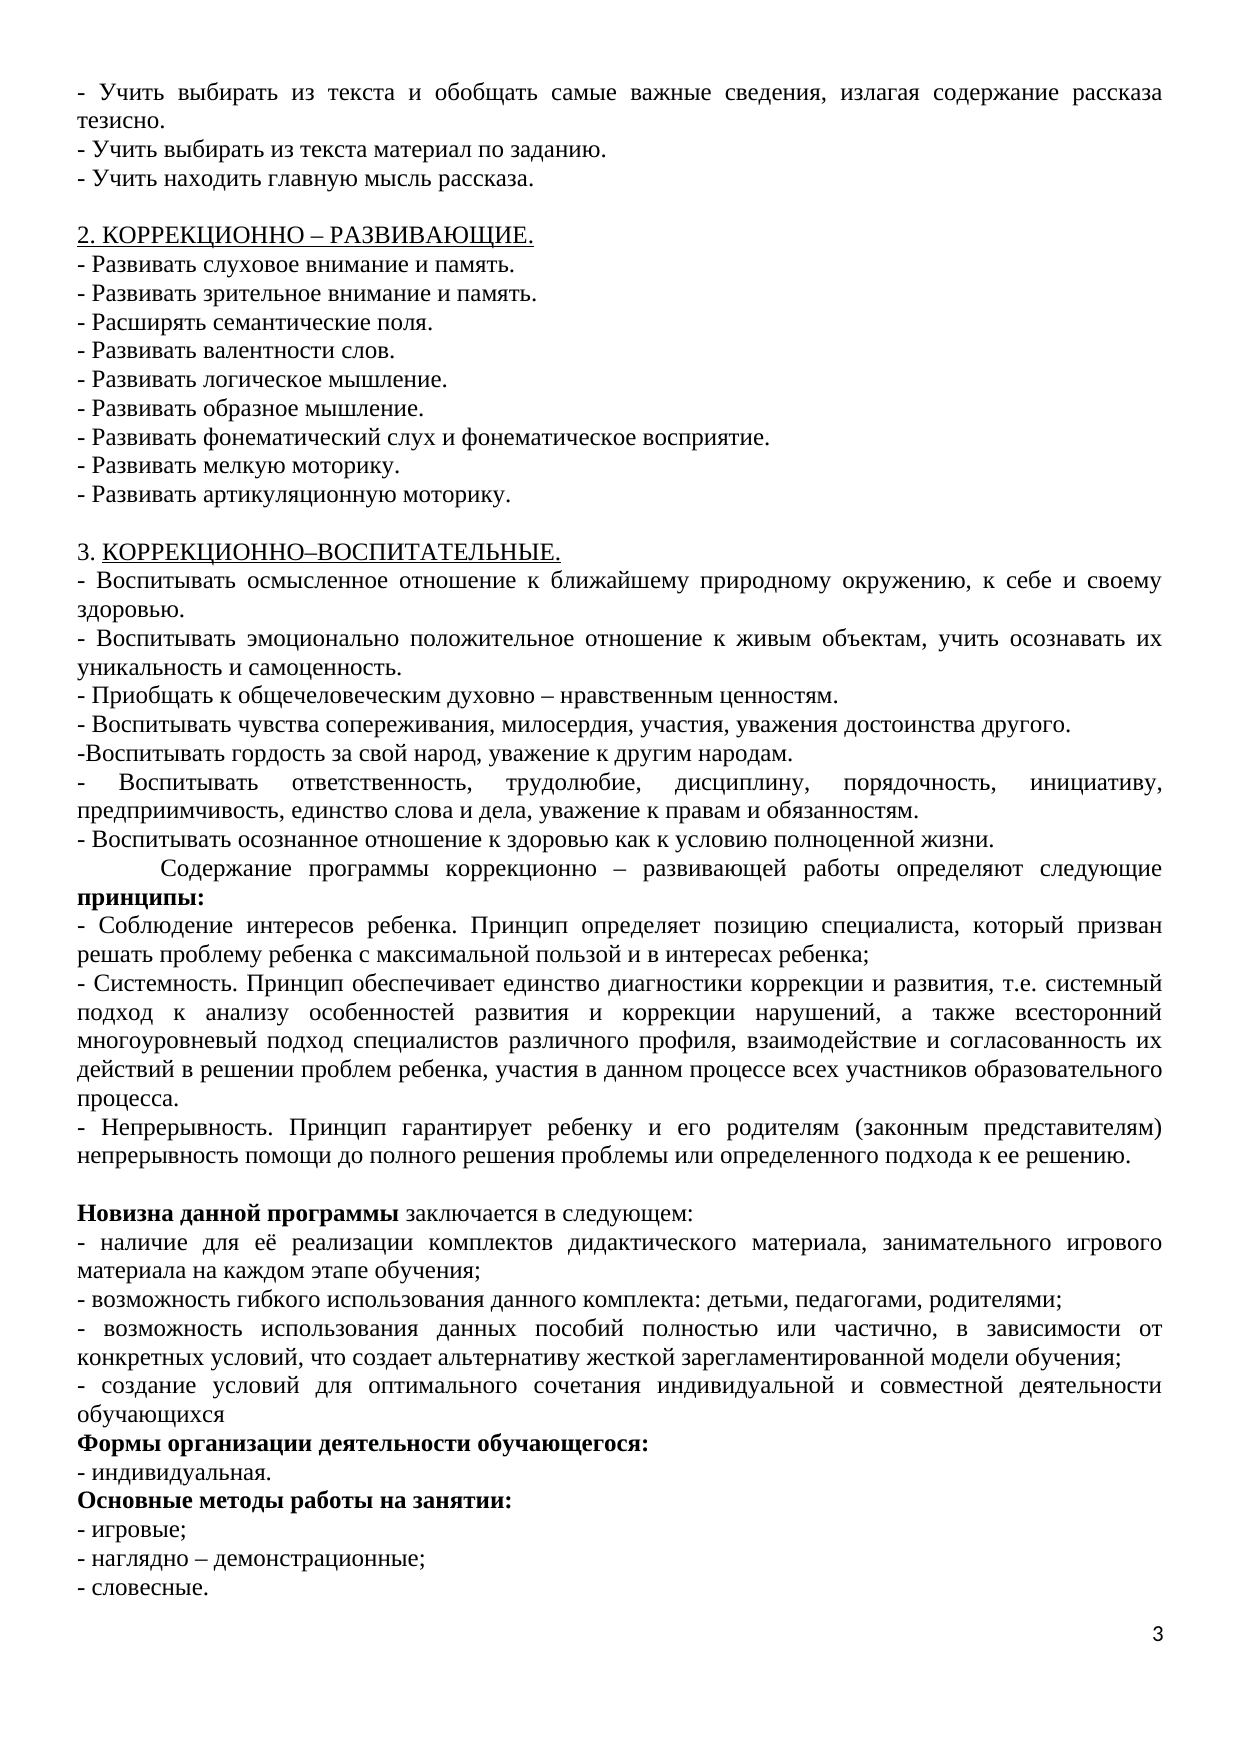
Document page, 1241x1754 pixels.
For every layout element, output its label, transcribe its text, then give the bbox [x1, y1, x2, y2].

text - создание условий для оптимального сочетания индивидуальной и совместной деятельности обучающихся [77, 1371, 1163, 1428]
text - Развивать мелкую моторику. [77, 451, 1163, 479]
text - Учить находить главную мысль рассказа. [77, 163, 1163, 192]
text - Воспитывать чувства сопереживания, милосердия, участия, уважения достоинства другого. [77, 709, 1163, 738]
text 2. КОРРЕКЦИОННО – РАЗВИВАЮЩИЕ. [77, 221, 1163, 249]
text - наличие для её реализации комплектов дидактического материала, занимательного игрового материала на каждом этапе обучения; [77, 1227, 1163, 1284]
text - Развивать фонематический слух и фонематическое восприятие. [77, 422, 1163, 451]
text - Развивать зрительное внимание и память. [77, 278, 1163, 307]
text - Расширять семантические поля. [77, 307, 1163, 336]
text - Воспитывать осознанное отношение к здоровью как к условию полноценной жизни. [77, 824, 1163, 853]
text -Воспитывать гордость за свой народ, уважение к другим народам. [77, 738, 1163, 767]
text - индивидуальная. [77, 1457, 1163, 1486]
text - игровые; [77, 1514, 1163, 1543]
text Основные методы работы на занятии: [77, 1486, 1163, 1514]
text - Соблюдение интересов ребенка. Принцип определяет позицию специалиста, который призван решать проблему ребенка с максимальной пользой и в интересах ребенка; [77, 911, 1163, 968]
text - Воспитывать эмоционально положительное отношение к живым объектам, учить осознавать их уникальность и самоценность. [77, 623, 1163, 681]
text - словесные. [77, 1572, 1163, 1601]
text - возможность использования данных пособий полностью или частично, в зависимости от конкретных условий, что создает альтернативу жесткой зарегламентированной модели обучения; [77, 1313, 1163, 1371]
text - Развивать валентности слов. [77, 336, 1163, 364]
text - Развивать слуховое внимание и память. [77, 249, 1163, 278]
text Новизна данной программы заключается в следующем: [77, 1198, 1163, 1227]
text 3. КОРРЕКЦИОННО–ВОСПИТАТЕЛЬНЫЕ. [77, 537, 1163, 566]
text - Воспитывать ответственность, трудолюбие, дисциплину, порядочность, инициативу, предприимчивость, единство слова и дела, уважение к правам и обязанностям. [77, 767, 1163, 824]
text Формы организации деятельности обучающегося: [77, 1428, 1163, 1457]
text - Развивать логическое мышление. [77, 364, 1163, 393]
text - Непрерывность. Принцип гарантирует ребенку и его родителям (законным представителям) непрерывность помощи до полного решения проблемы или определенного подхода к ее решению. [77, 1112, 1163, 1169]
text Содержание программы коррекционно – развивающей работы определяют следующие принципы: [77, 853, 1163, 911]
text - Учить выбирать из текста и обобщать самые важные сведения, излагая содержание рассказа тезисно. [77, 77, 1163, 134]
text - Приобщать к общечеловеческим духовно – нравственным ценностям. [77, 681, 1163, 709]
text - возможность гибкого использования данного комплекта: детьми, педагогами, родителями; [77, 1284, 1163, 1313]
text - Учить выбирать из текста материал по заданию. [77, 134, 1163, 163]
text - наглядно – демонстрационные; [77, 1543, 1163, 1572]
text - Системность. Принцип обеспечивает единство диагностики коррекции и развития, т.е. системный подход к анализу особенностей развития и коррекции нарушений, а также всесторонний многоуровневый подход специалистов различного профиля, взаимодействие и согласованность их действий в решении проблем ребенка, участия в данном процессе всех участников образовательного процесса. [77, 968, 1163, 1112]
text - Развивать образное мышление. [77, 393, 1163, 422]
text - Развивать артикуляционную моторику. [77, 479, 1163, 508]
text - Воспитывать осмысленное отношение к ближайшему природному окружению, к себе и своему здоровью. [77, 566, 1163, 623]
